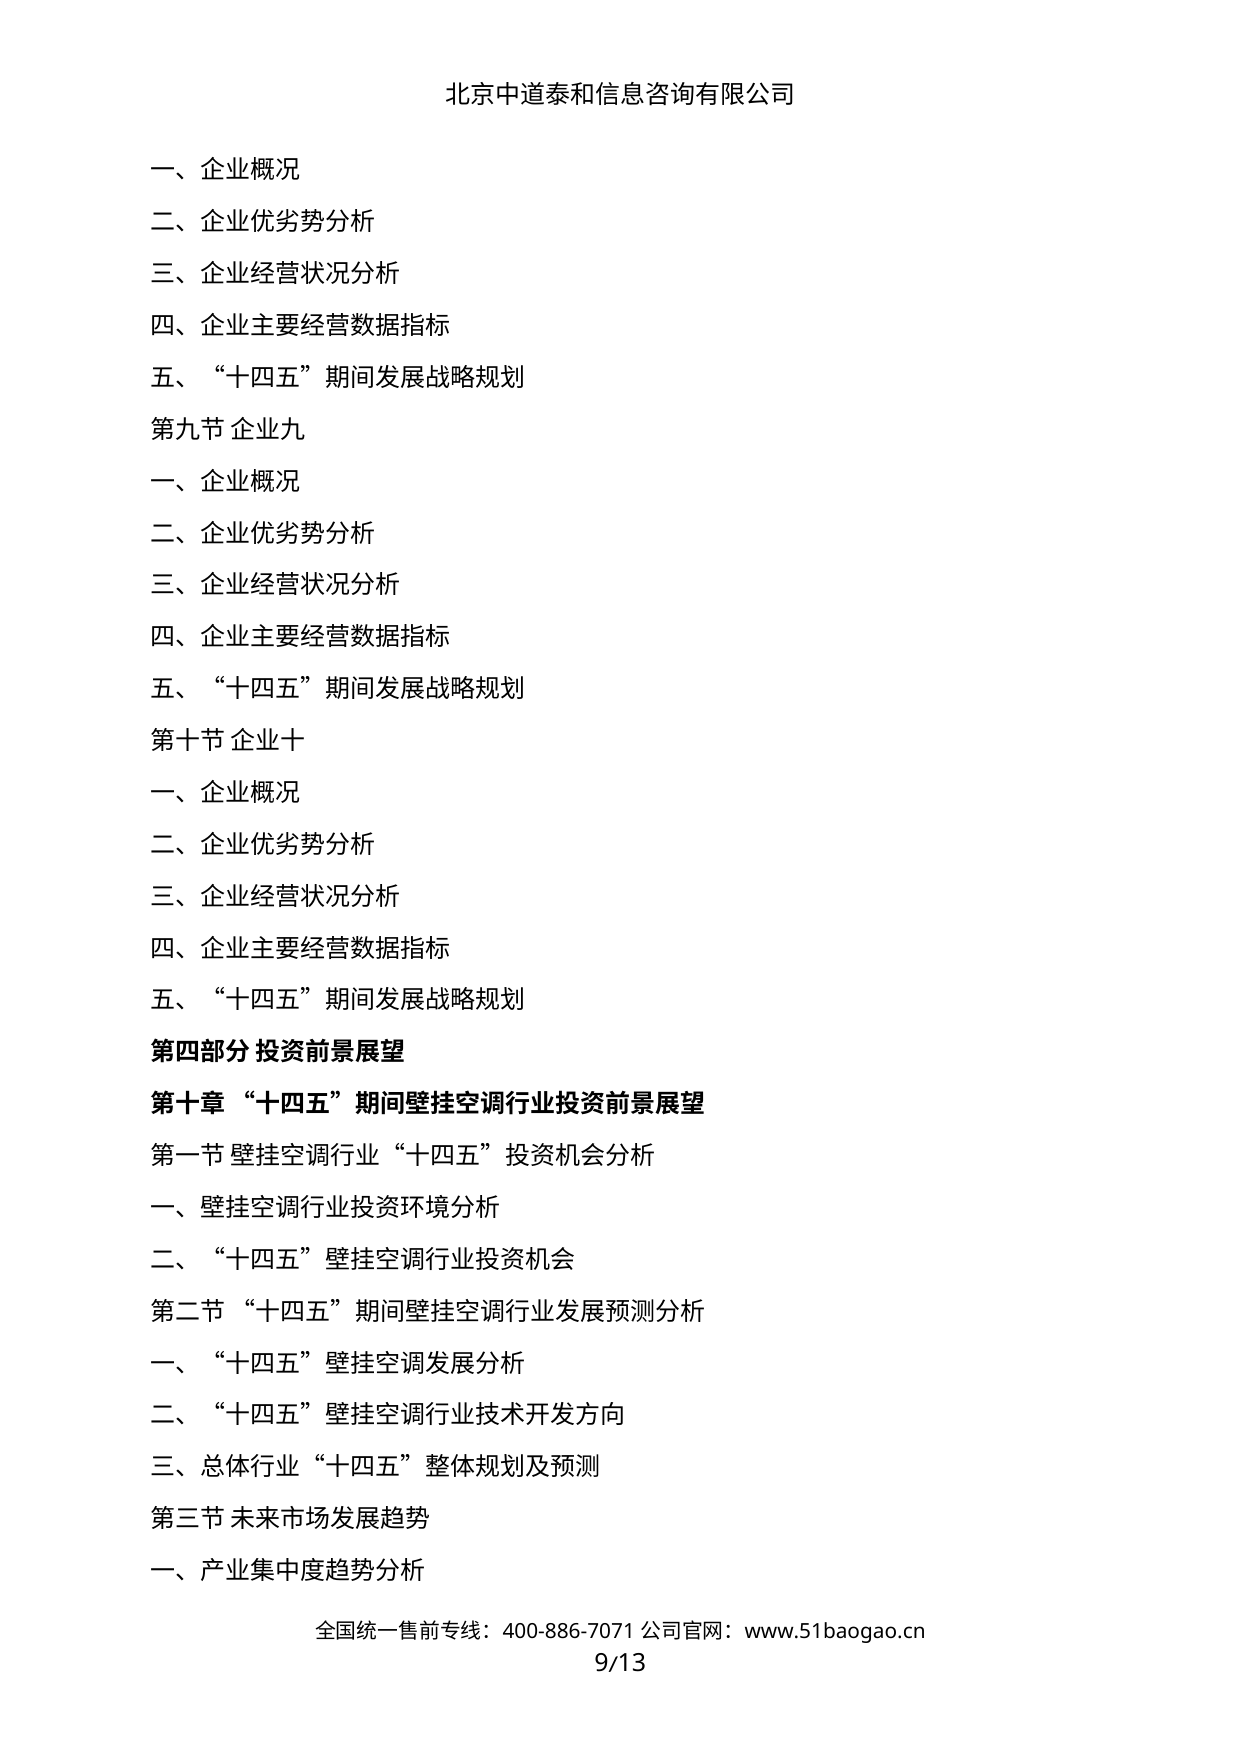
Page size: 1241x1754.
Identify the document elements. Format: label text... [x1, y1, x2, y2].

text 三、总体行业“十四五”整体规划及预测 [150, 1447, 1090, 1483]
text 二、“十四五”壁挂空调行业投资机会 [150, 1239, 1090, 1276]
text 三、企业经营状况分析 [150, 254, 1090, 290]
text 一、企业概况 [150, 772, 1090, 809]
text 三、企业经营状况分析 [150, 565, 1090, 601]
text 二、“十四五”壁挂空调行业技术开发方向 [150, 1395, 1090, 1431]
text 第三节 未来市场发展趋势 [150, 1499, 1090, 1535]
text 第四部分 投资前景展望 [150, 1032, 1090, 1068]
text 五、“十四五”期间发展战略规划 [150, 669, 1090, 705]
text 二、企业优劣势分析 [150, 202, 1090, 238]
text 二、企业优劣势分析 [150, 824, 1090, 861]
text 第一节 壁挂空调行业“十四五”投资机会分析 [150, 1136, 1090, 1172]
text 五、“十四五”期间发展战略规划 [150, 980, 1090, 1016]
text 四、企业主要经营数据指标 [150, 306, 1090, 342]
text 一、壁挂空调行业投资环境分析 [150, 1187, 1090, 1224]
text 四、企业主要经营数据指标 [150, 617, 1090, 653]
text 一、企业概况 [150, 150, 1090, 186]
text 四、企业主要经营数据指标 [150, 928, 1090, 964]
text 三、企业经营状况分析 [150, 876, 1090, 912]
text 一、产业集中度趋势分析 [150, 1551, 1090, 1587]
text 第十节 企业十 [150, 721, 1090, 757]
text 第二节 “十四五”期间壁挂空调行业发展预测分析 [150, 1291, 1090, 1327]
text 五、“十四五”期间发展战略规划 [150, 357, 1090, 394]
text 第九节 企业九 [150, 409, 1090, 446]
text 二、企业优劣势分析 [150, 513, 1090, 549]
text 一、企业概况 [150, 461, 1090, 497]
text 一、“十四五”壁挂空调发展分析 [150, 1343, 1090, 1379]
text 第十章 “十四五”期间壁挂空调行业投资前景展望 [150, 1084, 1090, 1120]
